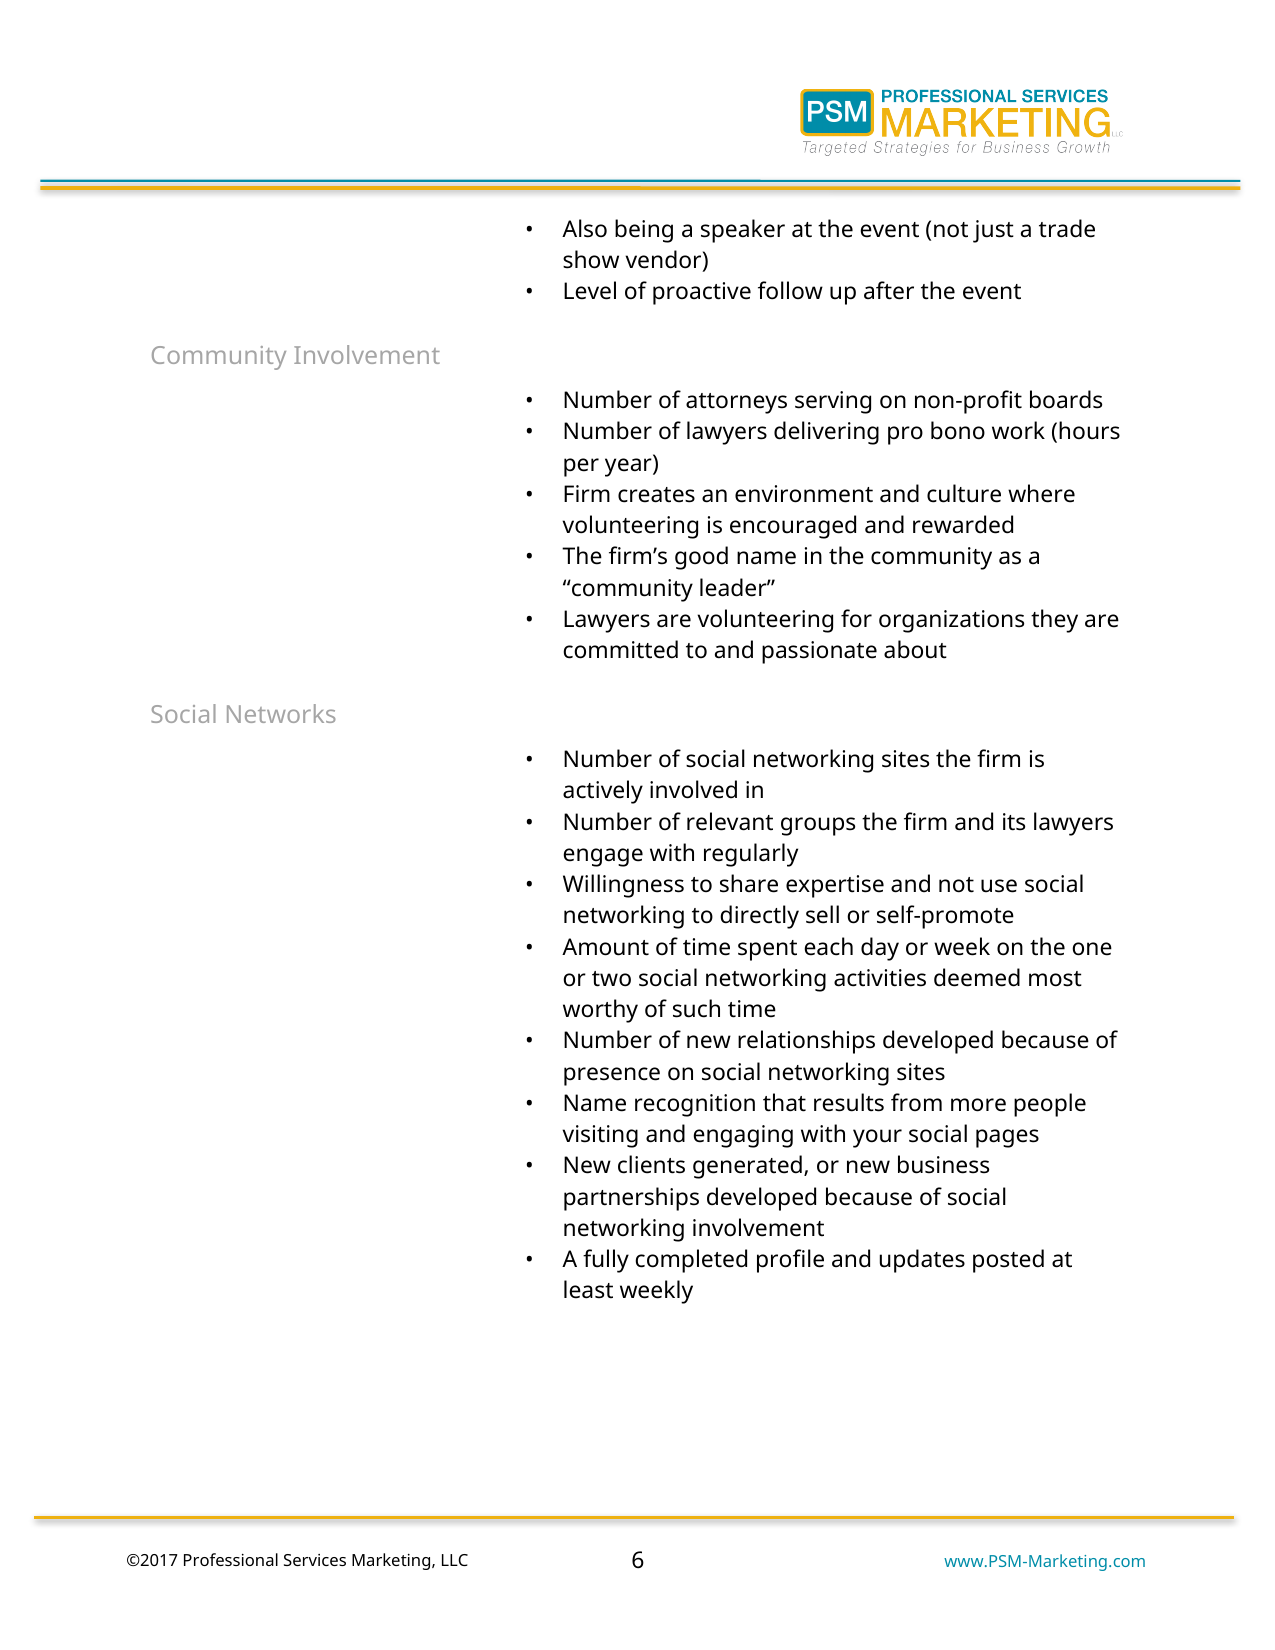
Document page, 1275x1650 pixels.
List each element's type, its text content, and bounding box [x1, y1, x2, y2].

picture [800, 89, 1123, 156]
list Name recognition that results from more people visiting and engaging with your social pages [525, 1087, 1125, 1149]
list The firm’s good name in the community as a “community leader” [525, 540, 1125, 603]
list Number of attorneys serving on non-profit boards [525, 384, 1125, 415]
list Amount of time spent each day or week on the one or two social networking activities deemed most worthy of such time [525, 931, 1125, 1024]
list Level of proactive follow up after the event [525, 275, 1125, 306]
list New clients generated, or new business partnerships developed because of social networking involvement [525, 1149, 1125, 1243]
list A fully completed profile and updates posted at least weekly [525, 1243, 1125, 1306]
subtitle Community Involvement [150, 337, 1125, 372]
list Number of social networking sites the firm is actively involved in [525, 743, 1125, 806]
list Number of lawyers delivering pro bono work (hours per year) [525, 415, 1125, 478]
list Number of relevant groups the firm and its lawyers engage with regularly [525, 806, 1125, 868]
list Firm creates an environment and culture where volunteering is encouraged and rewarded [525, 478, 1125, 540]
list Willingness to share expertise and not use social networking to directly sell or self-promote [525, 868, 1125, 931]
list Lawyers are volunteering for organizations they are committed to and passionate about [525, 603, 1125, 665]
subtitle Social Networks [150, 697, 1125, 731]
list Also being a speaker at the event (not just a trade show vendor) [525, 212, 1125, 275]
list Number of new relationships developed because of presence on social networking sites [525, 1024, 1125, 1087]
